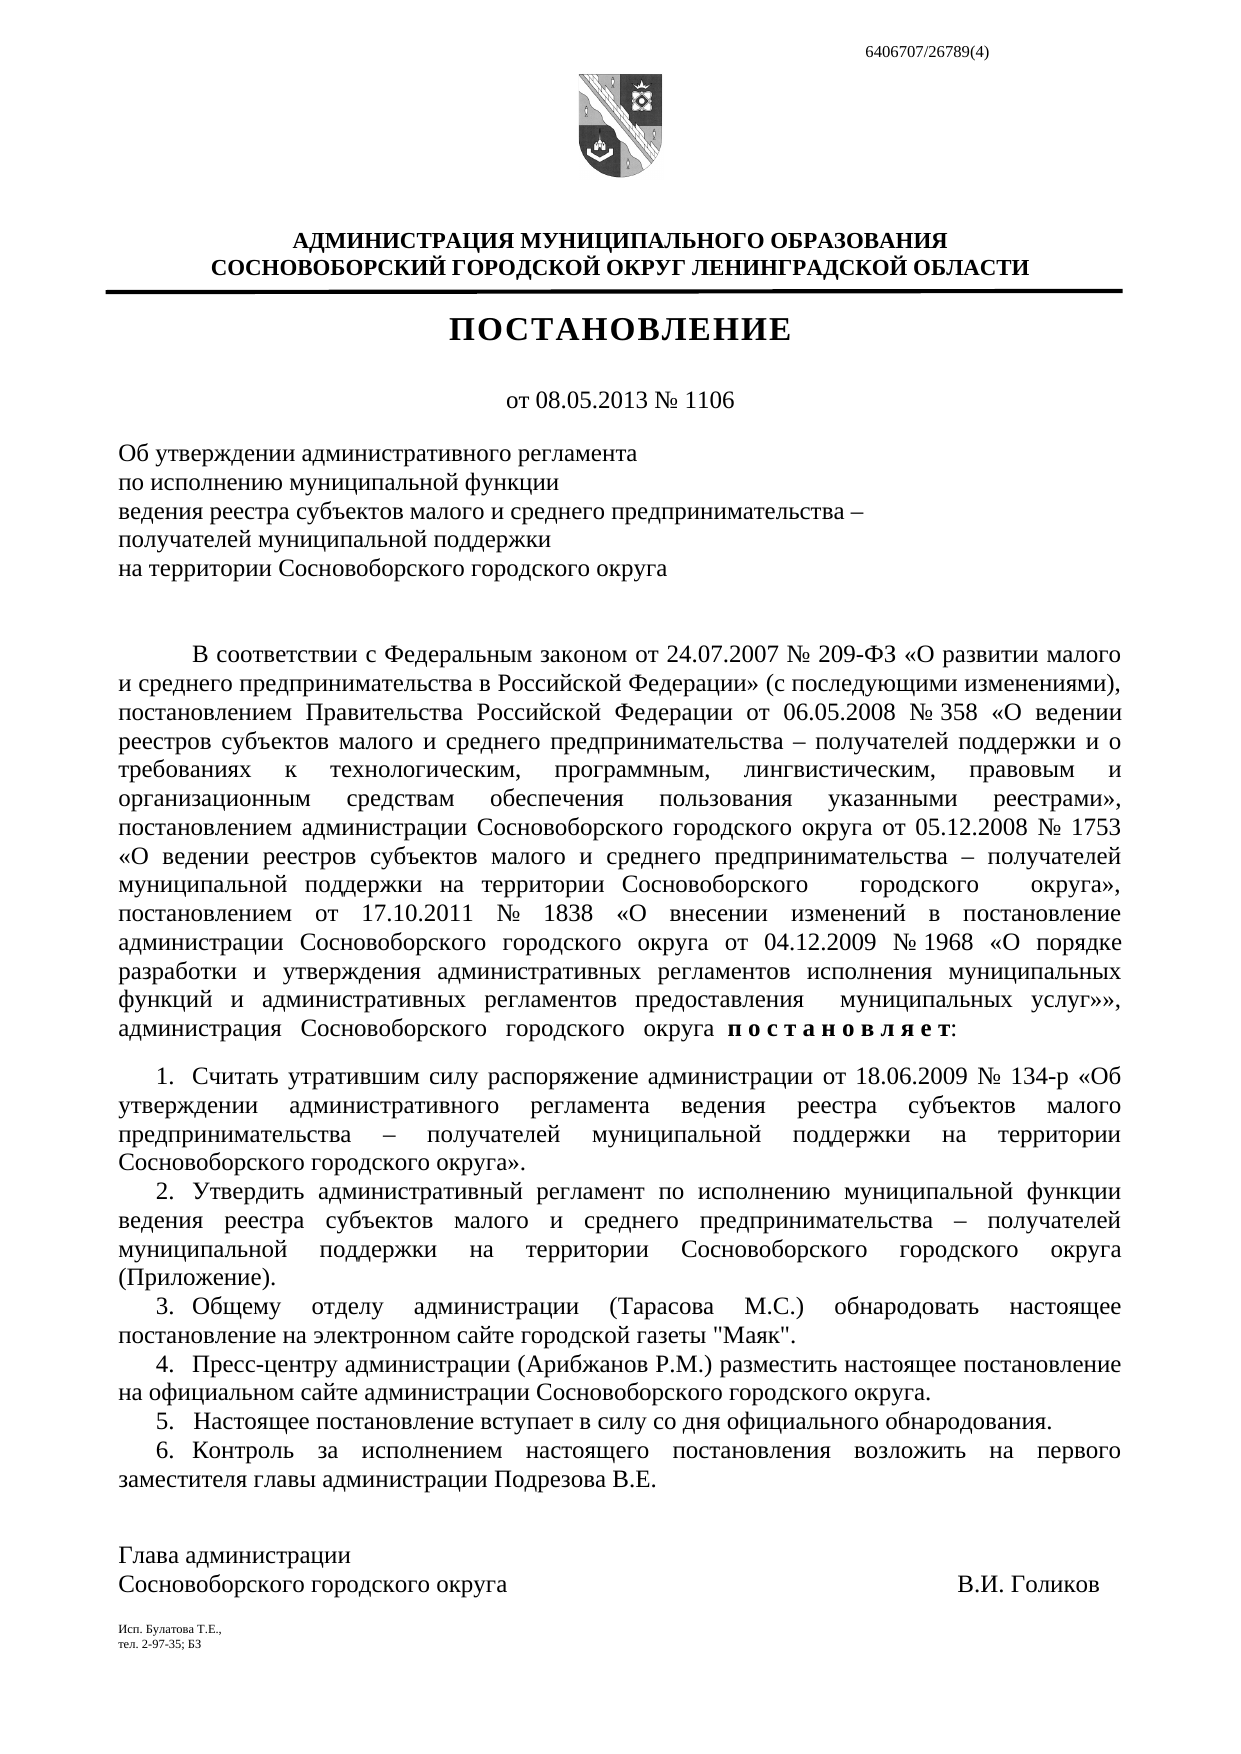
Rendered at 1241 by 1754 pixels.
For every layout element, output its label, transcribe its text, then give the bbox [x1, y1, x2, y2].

text В соответствии с Федеральным законом от 24.07.2007 № 209-ФЗ «О развитии малого и среднего предпринимательства в Российской Федерации» (с последующими изменениями), постановлением Правительства Российской Федерации от 06.05.2008 № 358 «О ведении реестров субъектов малого и среднего предпринимательства – получателей поддержки и о требованиях к технологическим, программным, лингвистическим, правовым и организационным средствам обеспечения пользования указанными реестрами», постановлением администрации Сосновоборского городского округа от 05.12.2008 № 1753 «О ведении реестров субъектов малого и среднего предпринимательства – получателей муниципальной поддержки на территории Сосновоборского городского округа», постановлением от 17.10.2011 № 1838 «О внесении изменений в постановление администрации Сосновоборского городского округа от 04.12.2009 № 1968 «О порядке разработки и утверждения административных регламентов исполнения муниципальных функций и административных регламентов предоставления муниципальных услуг»», администрация Сосновоборского городского округа п о с т а н о в л я е т: [118, 639, 1122, 1042]
text ПОСТАНОВЛЕНИЕ [118, 309, 1122, 347]
text Об утверждении административного регламента [118, 438, 1123, 467]
list Общему отделу администрации (Тарасова М.С.) обнародовать настоящее постановление на электронном сайте городской газеты "Маяк". [118, 1291, 1122, 1349]
list Утвердить административный регламент по исполнению муниципальной функции ведения реестра субъектов малого и среднего предпринимательства – получателей муниципальной поддержки на территории Сосновоборского городского округа (Приложение). [118, 1176, 1122, 1291]
text от 08.05.2013 № 1106 [118, 385, 1122, 414]
text Глава администрации [118, 1541, 1122, 1569]
text администрация МУНИЦИПАЛЬНОГО ОБРАЗОВАНИЯ сосновоборский городской округ ЛЕНИНГРАДСКОЙ ОБЛАСТИ [118, 227, 1122, 280]
list Настоящее постановление вступает в силу со дня официального обнародования. [156, 1406, 1122, 1435]
list Считать утратившим силу распоряжение администрации от 18.06.2009 № 134-р «Об утверждении административного регламента ведения реестра субъектов малого предпринимательства – получателей муниципальной поддержки на территории Сосновоборского городского округа». [118, 1061, 1122, 1176]
text тел. 2-97-35; БЗ [118, 1636, 1122, 1651]
text ведения реестра субъектов малого и среднего предпринимательства – [118, 496, 1123, 524]
text на территории Сосновоборского городского округа [118, 553, 1123, 582]
text Сосновоборского городского округа В.И. Голиков [118, 1569, 1122, 1598]
picture [578, 72, 664, 180]
text Исп. Булатова Т.Е., [118, 1622, 1122, 1636]
text получателей муниципальной поддержки [118, 524, 1123, 553]
list Пресс-центру администрации (Арибжанов Р.М.) разместить настоящее постановление на официальном сайте администрации Сосновоборского городского округа. [118, 1349, 1122, 1406]
list Контроль за исполнением настоящего постановления возложить на первого заместителя главы администрации Подрезова В.Е. [118, 1435, 1122, 1492]
text по исполнению муниципальной функции [118, 467, 1123, 496]
